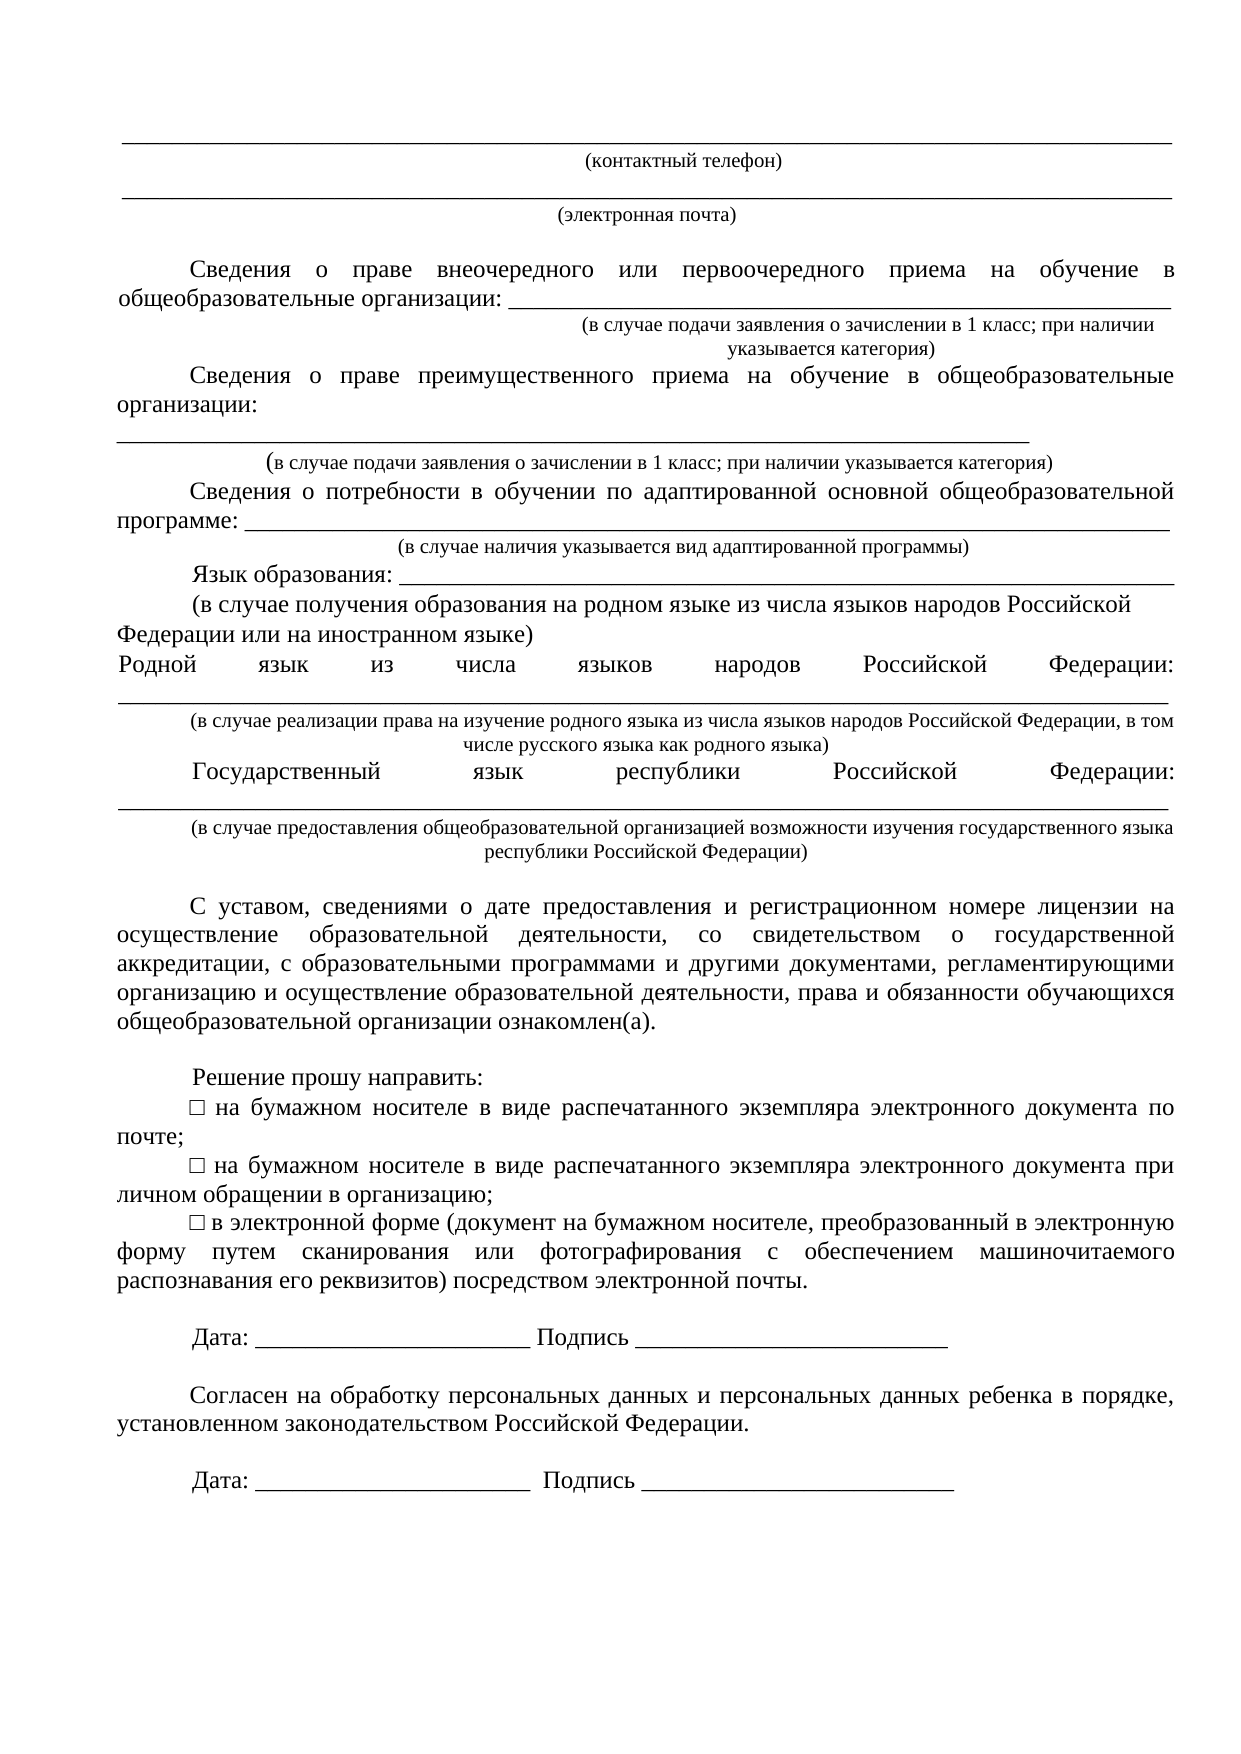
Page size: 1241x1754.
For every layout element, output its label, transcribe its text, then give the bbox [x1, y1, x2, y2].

text (в случае подачи заявления о зачислении в 1 класс; при наличии указывается категория) [487, 312, 1175, 360]
text (в случае наличия указывается вид адаптированной программы) [192, 534, 1175, 558]
text Дата: ______________________ Подпись _________________________ [192, 1322, 1175, 1351]
text Язык образования: ______________________________________________________________ [192, 559, 1175, 588]
text Сведения о праве преимущественного приема на обучение в общеобразовательные организации: _________________________________________________________________________ [117, 360, 1175, 446]
text (контактный телефон) [192, 148, 1175, 172]
text (в случае подачи заявления о зачислении в 1 класс; при наличии указывается категория) [190, 446, 1175, 475]
text Сведения о праве внеочередного или первоочередного приема на обучение в общеобразовательные организации: _____________________________________________________ [118, 254, 1175, 312]
text ____________________________________________________________________________________ (электронная почта) [118, 173, 1175, 226]
text Государственный язык республики Российской Федерации: ____________________________________________________________________________________ [118, 756, 1175, 813]
text Дата: ______________________ Подпись _________________________ [192, 1465, 1175, 1494]
text □ на бумажном носителе в виде распечатанного экземпляра электронного документа при личном обращении в организацию; [117, 1150, 1175, 1207]
text □ на бумажном носителе в виде распечатанного экземпляра электронного документа по почте; [117, 1092, 1175, 1150]
text С уставом, сведениями о дате предоставления и регистрационном номере лицензии на осуществление образовательной деятельности, со свидетельством о государственной аккредитации, с образовательными программами и другими документами, регламентирующими организацию и осуществление образовательной деятельности, права и обязанности обучающихся общеобразовательной организации ознакомлен(а). [117, 891, 1175, 1034]
text Решение прошу направить: [192, 1062, 1175, 1091]
text Согласен на обработку персональных данных и персональных данных ребенка в порядке, установленном законодательством Российской Федерации. [117, 1380, 1175, 1437]
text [118, 118, 1175, 147]
text Федерации или на иностранном языке) [117, 619, 1175, 648]
text (в случае получения образования на родном языке из числа языков народов Российской [192, 589, 1175, 618]
text Сведения о потребности в обучении по адаптированной основной общеобразовательной программе: __________________________________________________________________________ [117, 476, 1175, 534]
text (в случае предоставления общеобразовательной организацией возможности изучения государственного языка республики Российской Федерации) [117, 814, 1175, 863]
text (в случае реализации права на изучение родного языка из числа языков народов Российской Федерации, в том числе русского языка как родного языка) [117, 708, 1175, 756]
text □ в электронной форме (документ на бумажном носителе, преобразованный в электронную форму путем сканирования или фотографирования с обеспечением машиночитаемого распознавания его реквизитов) посредством электронной почты. [117, 1207, 1175, 1294]
text Родной язык из числа языков народов Российской Федерации: ____________________________________________________________________________________ [118, 649, 1175, 706]
